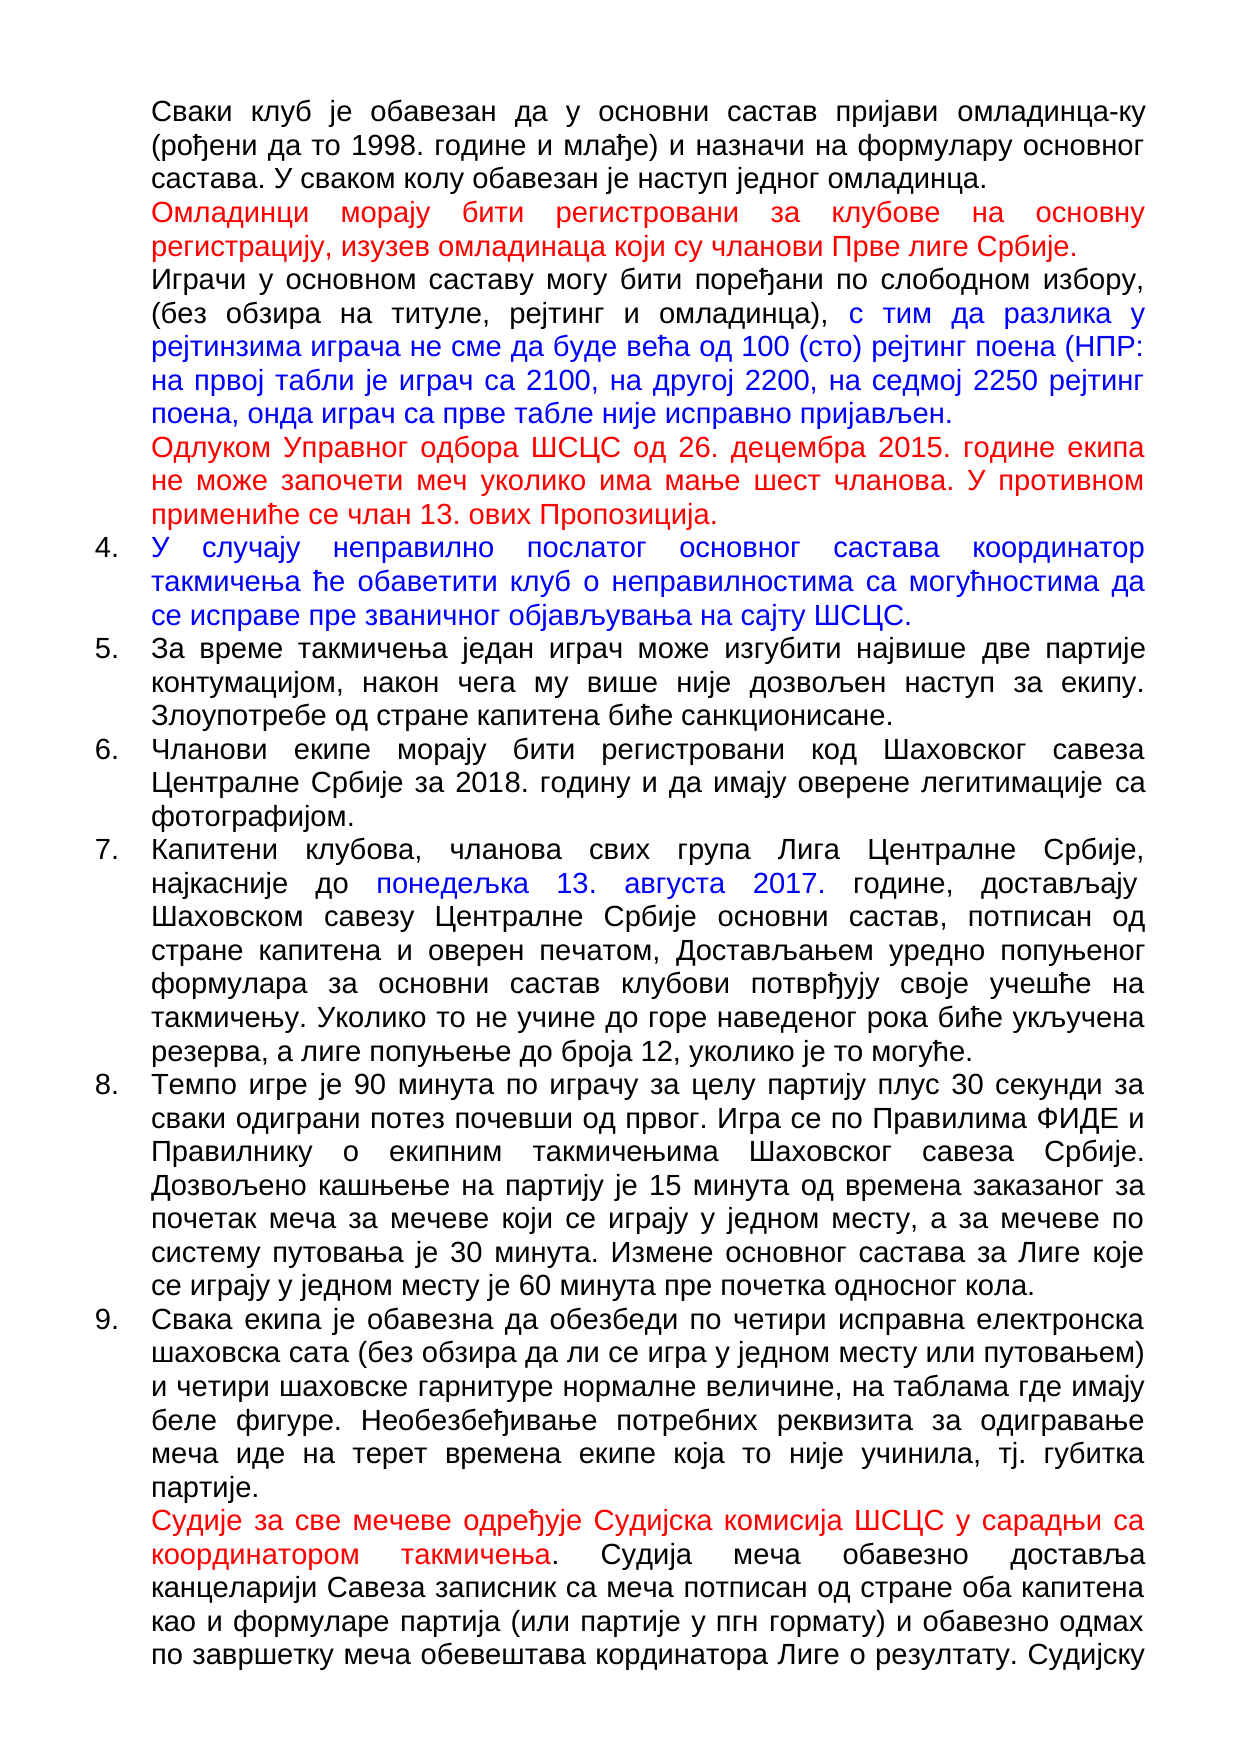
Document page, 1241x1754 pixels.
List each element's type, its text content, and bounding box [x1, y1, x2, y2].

text Одлуком Управног одбора ШСЦС од 26. децембра 2015. године екипа не може започети меч уколико има мање шест чланова. У противном примениће се члан 13. ових Пропозиција. [151, 430, 1146, 531]
list Капитени клубова, чланова свих група Лига Централне Србије, најкасније до понедељка 13. августа 2017. године, достављају Шаховском савезу Централне Србије основни састав, потписан од стране капитена и оверен печатом, Достављањем уредно попуњеног формулара за основни састав клубови потврђују своје учешће на такмичењу. Уколико то не учине до горе наведеног рока биће укључена резерва, а лиге попуњење до броја 12, уколико је то могуће. [94, 832, 1146, 1067]
list Чланови екипе морају бити регистровани код Шаховског савеза Централне Србије за 2018. годину и да имају оверене легитимације са фотографијом. [94, 732, 1146, 832]
list У случају неправилно послатог основног састава координатор такмичења ће обаветити клуб о неправилностима са могућностима да се исправе пре званичног објављувања на сајту ШСЦС. [94, 531, 1146, 631]
list За време такмичења један играч може изгубити највише две партије контумацијом, након чега му више није дозвољен наступ за екипу. Злоупотребе од стране капитена биће санкционисане. [94, 631, 1146, 732]
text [151, 1503, 1146, 1671]
text Сваки клуб је обавезан да у основни састав пријави омладинца-ку (рођени да то 1998. године и млађе) и назначи на формулару основног састава. У сваком колу обавезан је наступ једног омладинца. [151, 94, 1146, 195]
text Играчи у основном саставу могу бити поређани по слободном избору, (без обзира на титуле, рејтинг и омладинца), с тим да разлика у рејтинзима играча не сме да буде већа од 100 (сто) рејтинг поена (НПР: на првој табли је играч са 2100, на другој 2200, на седмој 2250 рејтинг поена, онда играч са прве табле није исправно пријављен. [94, 262, 1146, 430]
list Темпо игре је 90 минута по играчу за целу партију плус 30 секунди за сваки одиграни потез почевши од првог. Игра се по Правилима ФИДЕ и Правилнику о екипним такмичењима Шаховског савеза Србије. Дозвољено кашњење на партију је 15 минута од времена заказаног за почетак меча за мечеве који се играју у једном месту, а за мечеве по систему путовања је 30 минута. Измене основног састава за Лиге које се играју у једном месту је 60 минута пре почетка односног кола. [94, 1067, 1146, 1302]
text Омладинци морају бити регистровани за клубове на основну регистрацију, изузев омладинаца који су чланови Прве лиге Србије. [151, 195, 1146, 262]
list Свака екипа је обавезна да обезбеди по четири исправна електронска шаховска сата (без обзира да ли се игра у једном месту или путовањем) и четири шаховске гарнитуре нормалне величине, на таблама где имају беле фигуре. Необезбеђивање потребних реквизита за одигравање меча иде на терет времена екипе која то није учинила, тј. губитка партије. [94, 1302, 1146, 1503]
